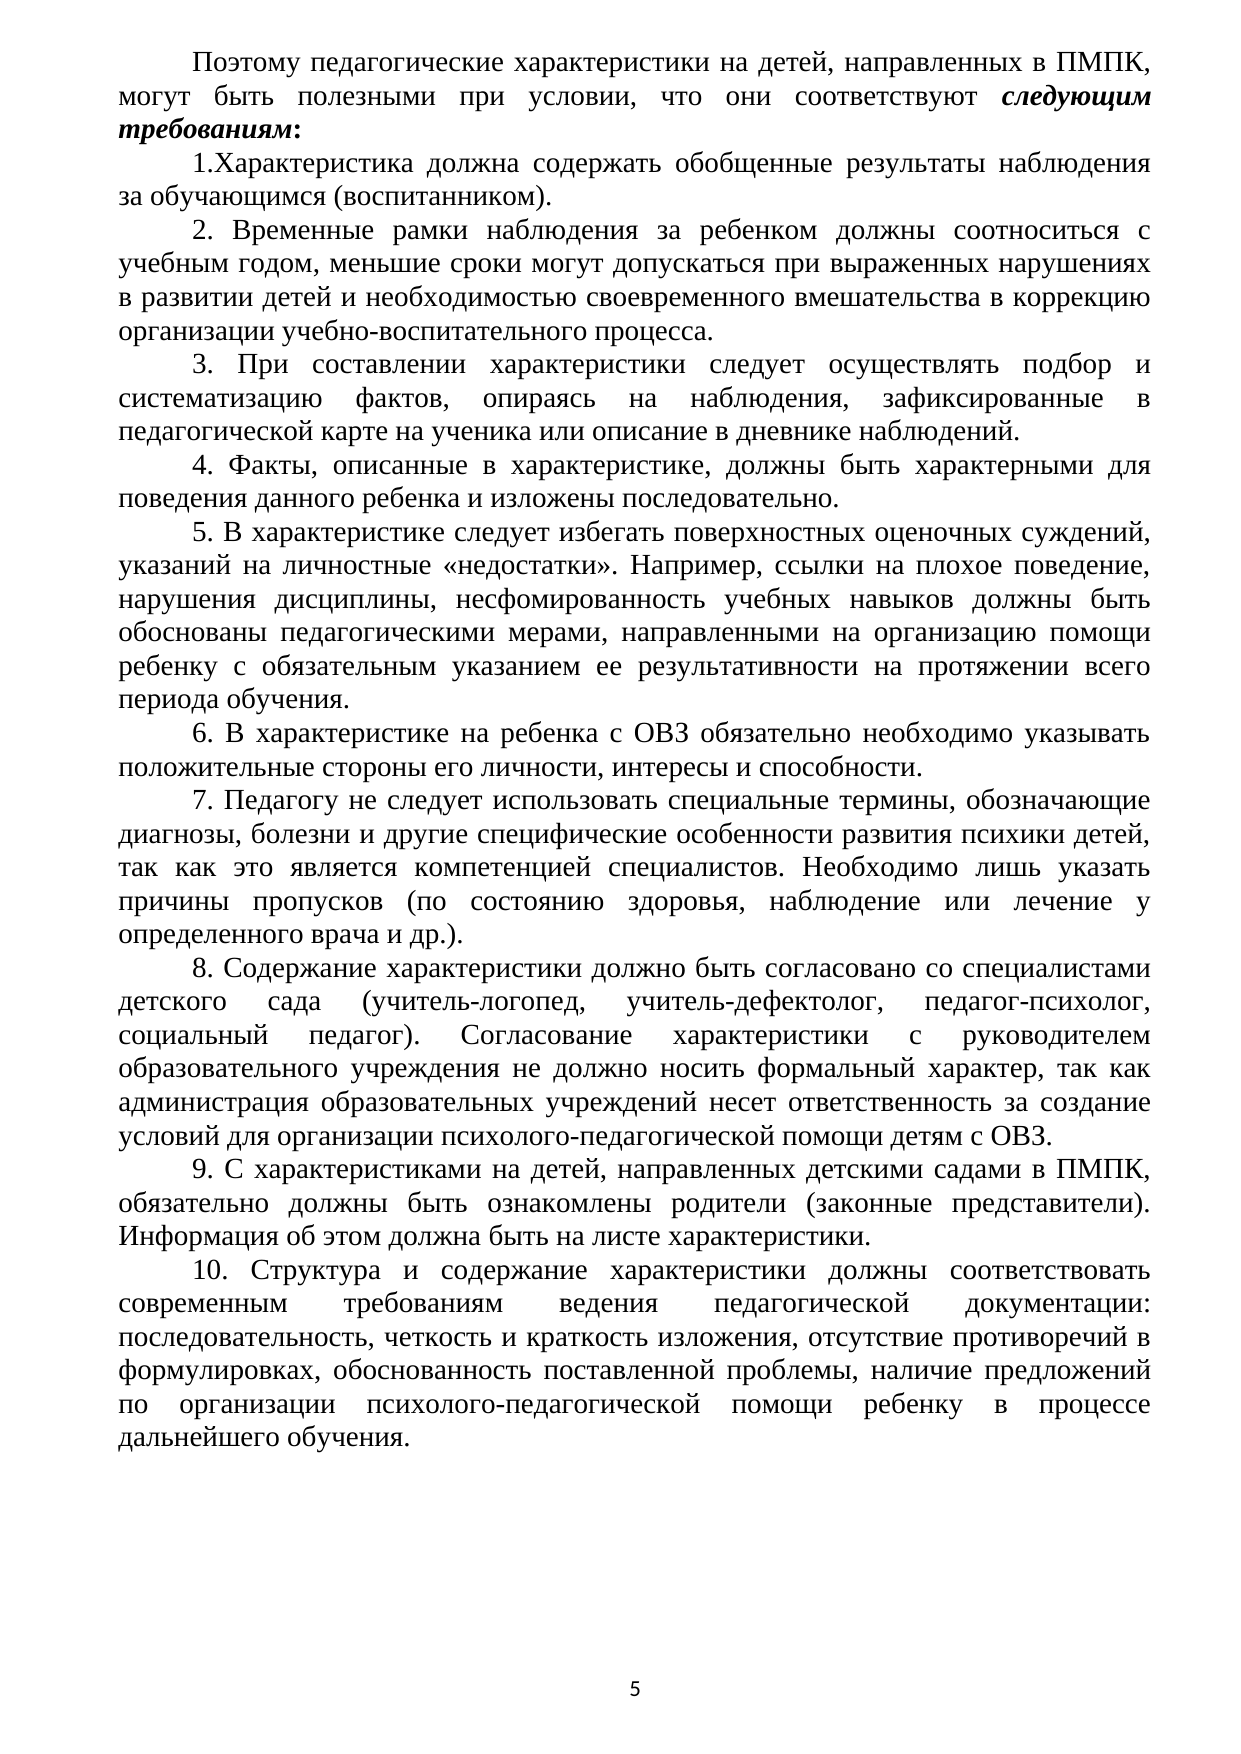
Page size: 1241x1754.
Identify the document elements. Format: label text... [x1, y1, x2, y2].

text 5. В характеристике следует избегать поверхностных оценочных суждений, указаний на личностные «недостатки». Например, ссылки на плохое поведение, нарушения дисциплины, несфомированность учебных навыков должны быть обоснованы педагогическими мерами, направленными на организацию помощи ребенку с обязательным указанием ее результативности на протяжении всего периода обучения. [118, 514, 1152, 715]
text 1.Характеристика должна содержать обобщенные результаты наблюдения за обучающимся (воспитанником). [118, 145, 1152, 212]
text 4. Факты, описанные в характеристике, должны быть характерными для поведения данного ребенка и изложены последовательно. [118, 447, 1152, 514]
text 9. С характеристиками на детей, направленных детскими садами в ПМПК, обязательно должны быть ознакомлены родители (законные представители). Информация об этом должна быть на листе характеристики. [118, 1151, 1152, 1252]
text 3. При составлении характеристики следует осуществлять подбор и систематизацию фактов, опираясь на наблюдения, зафиксированные в педагогической карте на ученика или описание в дневнике наблюдений. [118, 346, 1152, 447]
text 6. В характеристике на ребенка с ОВЗ обязательно необходимо указывать положительные стороны его личности, интересы и способности. [118, 715, 1152, 782]
text 7. Педагогу не следует использовать специальные термины, обозначающие диагнозы, болезни и другие специфические особенности развития психики детей, так как это является компетенцией специалистов. Необходимо лишь указать причины пропусков (по состоянию здоровья, наблюдение или лечение у определенного врача и др.). [118, 782, 1152, 950]
text 2. Временные рамки наблюдения за ребенком должны соотноситься с учебным годом, меньшие сроки могут допускаться при выраженных нарушениях в развитии детей и необходимостью своевременного вмешательства в коррекцию организации учебно-воспитательного процесса. [118, 212, 1152, 346]
text Поэтому педагогические характеристики на детей, направленных в ПМПК, могут быть полезными при условии, что они соответствуют следующим требованиям: [118, 44, 1152, 145]
text 10. Структура и содержание характеристики должны соответствовать современным требованиям ведения педагогической документации: последовательность, четкость и краткость изложения, отсутствие противоречий в формулировках, обоснованность поставленной проблемы, наличие предложений по организации психолого-педагогической помощи ребенку в процессе дальнейшего обучения. [118, 1252, 1152, 1453]
text 8. Содержание характеристики должно быть согласовано со специалистами детского сада (учитель-логопед, учитель-дефектолог, педагог-психолог, социальный педагог). Согласование характеристики с руководителем образовательного учреждения не должно носить формальный характер, так как администрация образовательных учреждений несет ответственность за создание условий для организации психолого-педагогической помощи детям с ОВЗ. [118, 950, 1152, 1151]
